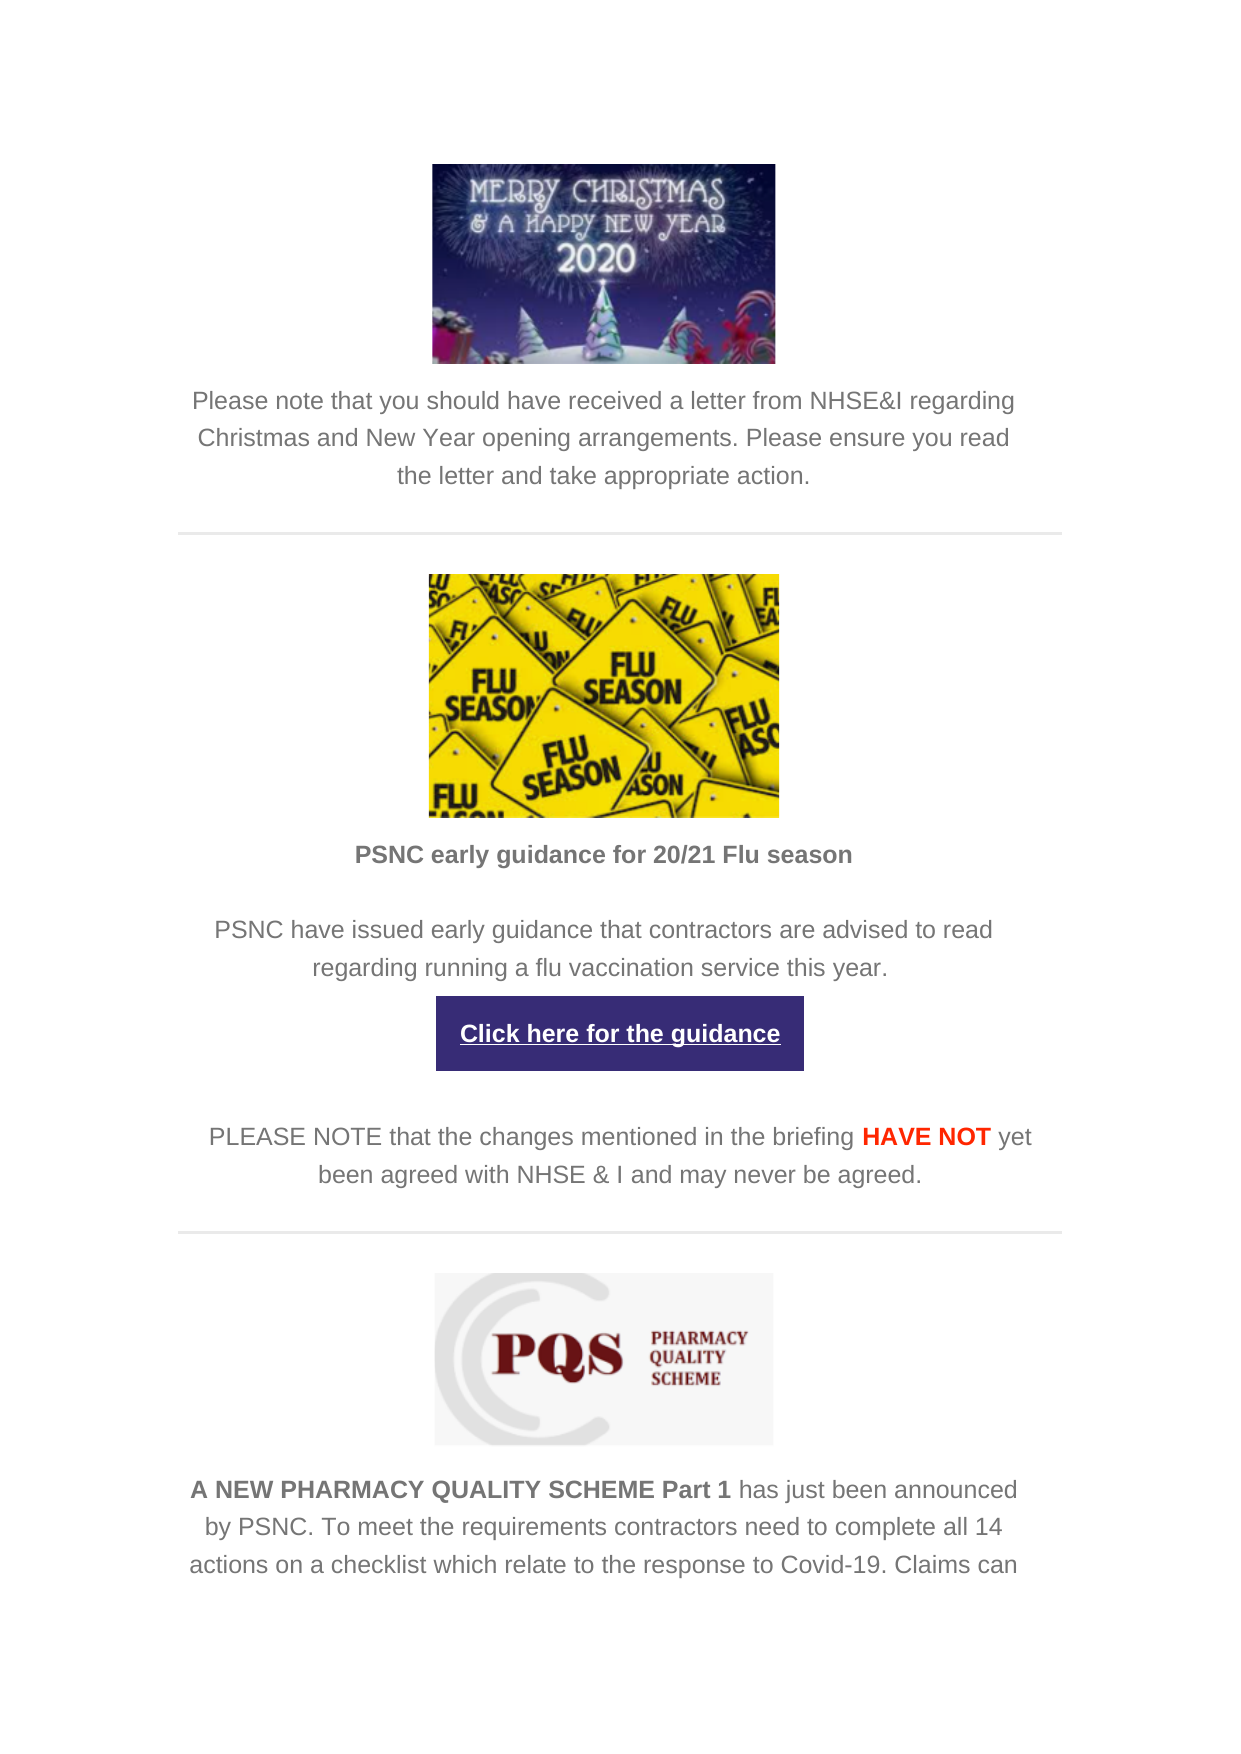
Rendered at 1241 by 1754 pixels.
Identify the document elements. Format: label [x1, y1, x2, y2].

table_cell [150, 150, 1090, 1593]
picture [434, 1273, 774, 1452]
picture [432, 164, 776, 364]
picture [428, 574, 780, 818]
